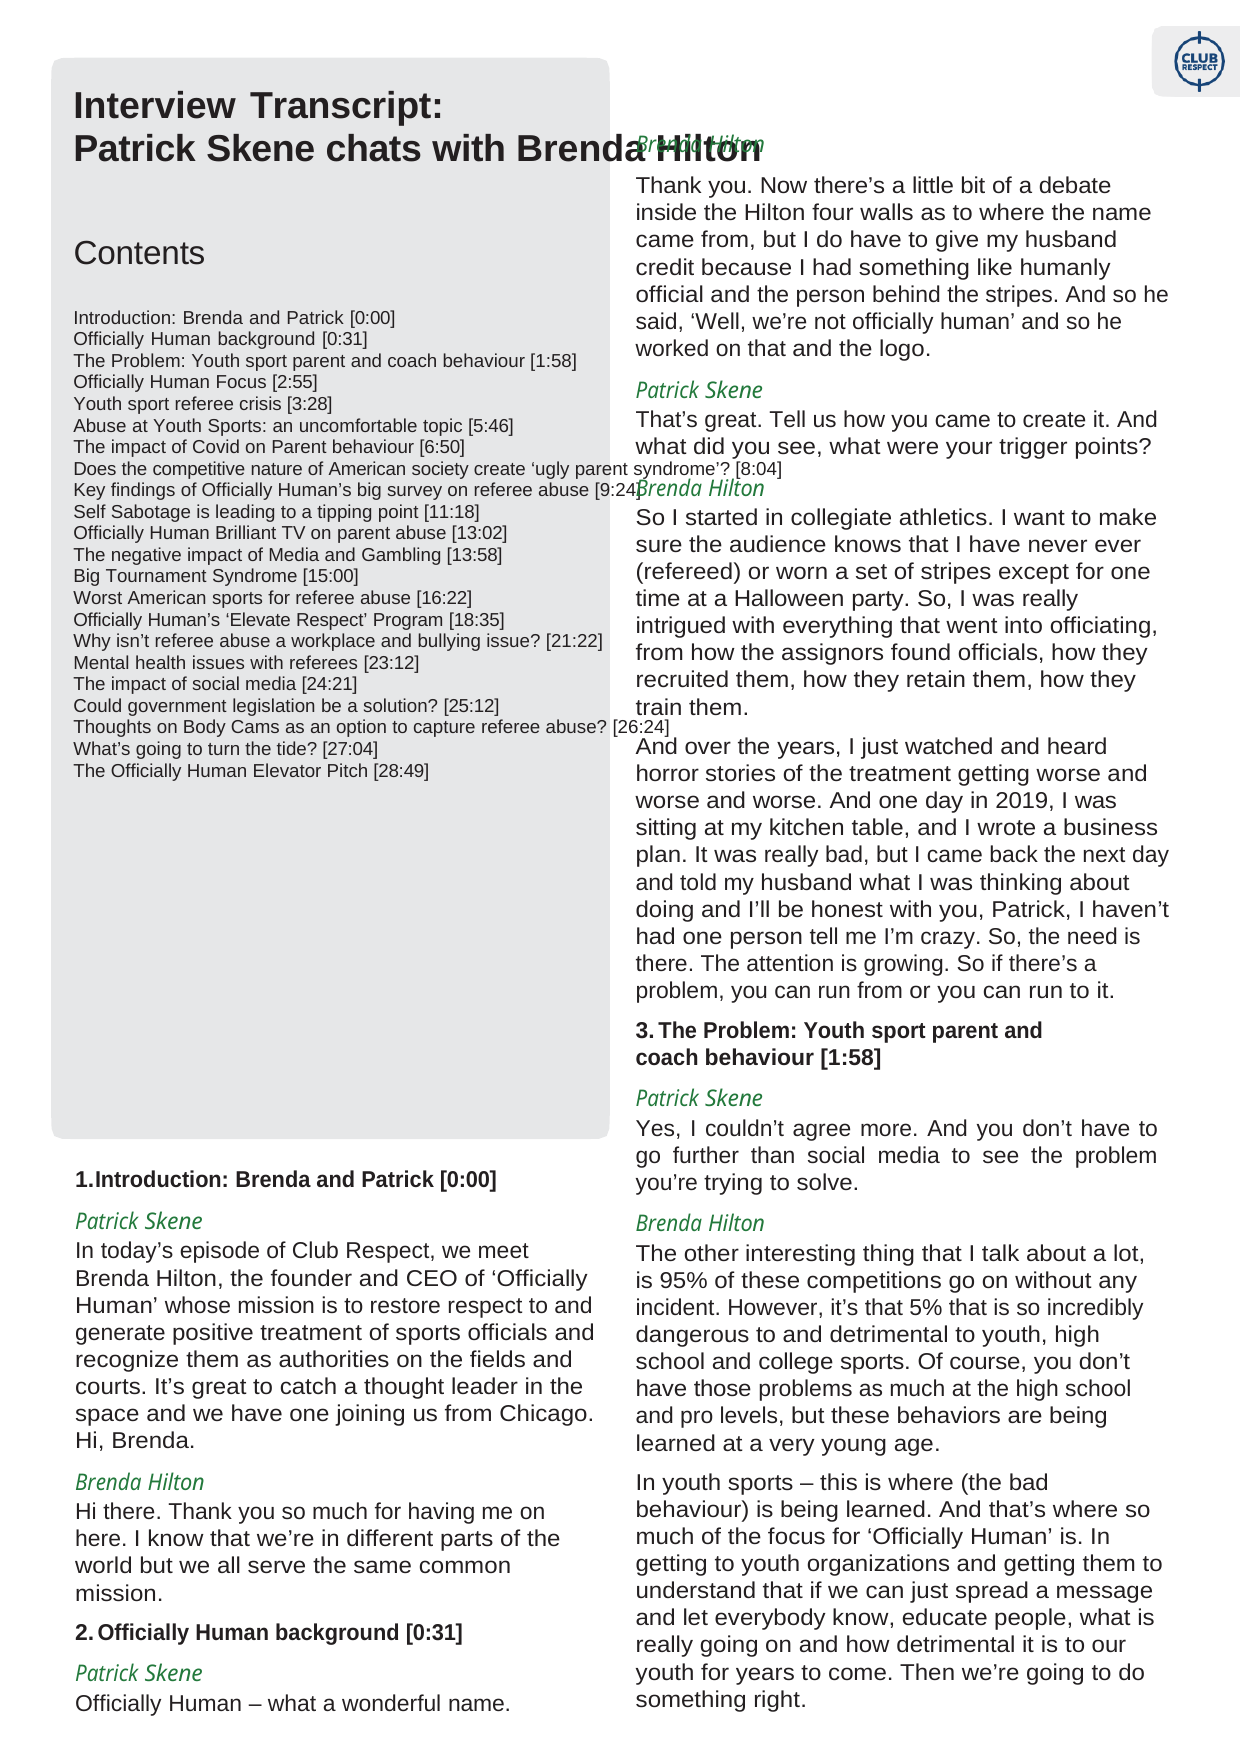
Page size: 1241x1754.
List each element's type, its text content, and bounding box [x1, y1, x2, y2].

text Brenda Hilton [75, 1466, 604, 1497]
subtitle Introduction: Brenda and Patrick [0:00] [75, 1166, 604, 1193]
picture [1151, 26, 1240, 97]
text Patrick Skene [635, 374, 1240, 405]
text The other interesting thing that I talk about a lot, is 95% of these competitions go on without any incident. However, it’s that 5% that is so incredibly [635, 1240, 1156, 1320]
text Yes, I couldn’t agree more. And you don’t have to go further than social media to see the problem you’re trying to solve. [635, 1114, 1158, 1195]
text That’s great. Tell us how you came to create it. And what did you see, what were your trigger points? [635, 406, 1174, 459]
text Brenda Hilton [635, 472, 1240, 503]
text And over the years, I just watched and heard horror stories of the treatment getting worse and worse and worse. And one day in 2019, I was sitting at my kitchen table, and I wrote a business plan. It was really bad, but I came back the next day and told my husband what I was thinking about doing and I’ll be honest with you, Patrick, I haven’t had one person tell me I’m crazy. So, the need is there. The attention is growing. So if there’s a problem, you can run from or you can run to it. [635, 733, 1174, 1003]
text dangerous to and detrimental to youth, high school and college sports. Of course, you don’t have those problems as much at the high school and pro levels, but these behaviors are being learned at a very young age. [635, 1321, 1174, 1456]
subtitle The Problem: Youth sport parent and coach behaviour [1:58] [635, 1017, 1105, 1070]
text In youth sports – this is where (the bad behaviour) is being learned. And that’s where so much of the focus for ‘Officially Human’ is. In getting to youth organizations and getting them to understand that if we can just spread a message and let everybody know, educate people, what is really going on and how detrimental it is to our youth for years to come. Then we’re going to do something right. [635, 1469, 1164, 1712]
text Brenda Hilton [635, 128, 1240, 159]
subtitle Officially Human background [0:31] [75, 1619, 604, 1645]
text Officially Human – what a wonderful name. [75, 1690, 604, 1716]
text Hi there. Thank you so much for having me on here. I know that we’re in different parts of the world but we all serve the same common mission. [75, 1498, 597, 1606]
list Thank you. Now there’s a little bit of a debate inside the Hilton four walls as to where the name came from, but I do have to give my husband credit because I had something like humanly official and the person behind the stripes. And so he said, ‘Well, we’re not officially human’ and so he worked on that and the logo. [635, 172, 1174, 361]
text Patrick Skene [635, 1082, 1240, 1113]
text In today’s episode of Club Respect, we meet Brenda Hilton, the founder and CEO of ‘Officially Human’ whose mission is to restore respect to and generate positive treatment of sports officials and recognize them as authorities on the fields and courts. It’s great to catch a thought leader in the space and we have one joining us from Chicago. Hi, Brenda. [75, 1237, 605, 1453]
text Patrick Skene [75, 1657, 604, 1689]
text So I started in collegiate athletics. I want to make sure the audience knows that I have never ever (refereed) or worn a set of stripes except for one time at a Halloween party. So, I was really intrigued with everything that went into officiating, from how the assignors found officials, how they recruited them, how they retain them, how they train them. [635, 504, 1174, 720]
text Brenda Hilton [635, 1207, 1240, 1238]
text Patrick Skene [75, 1205, 604, 1236]
